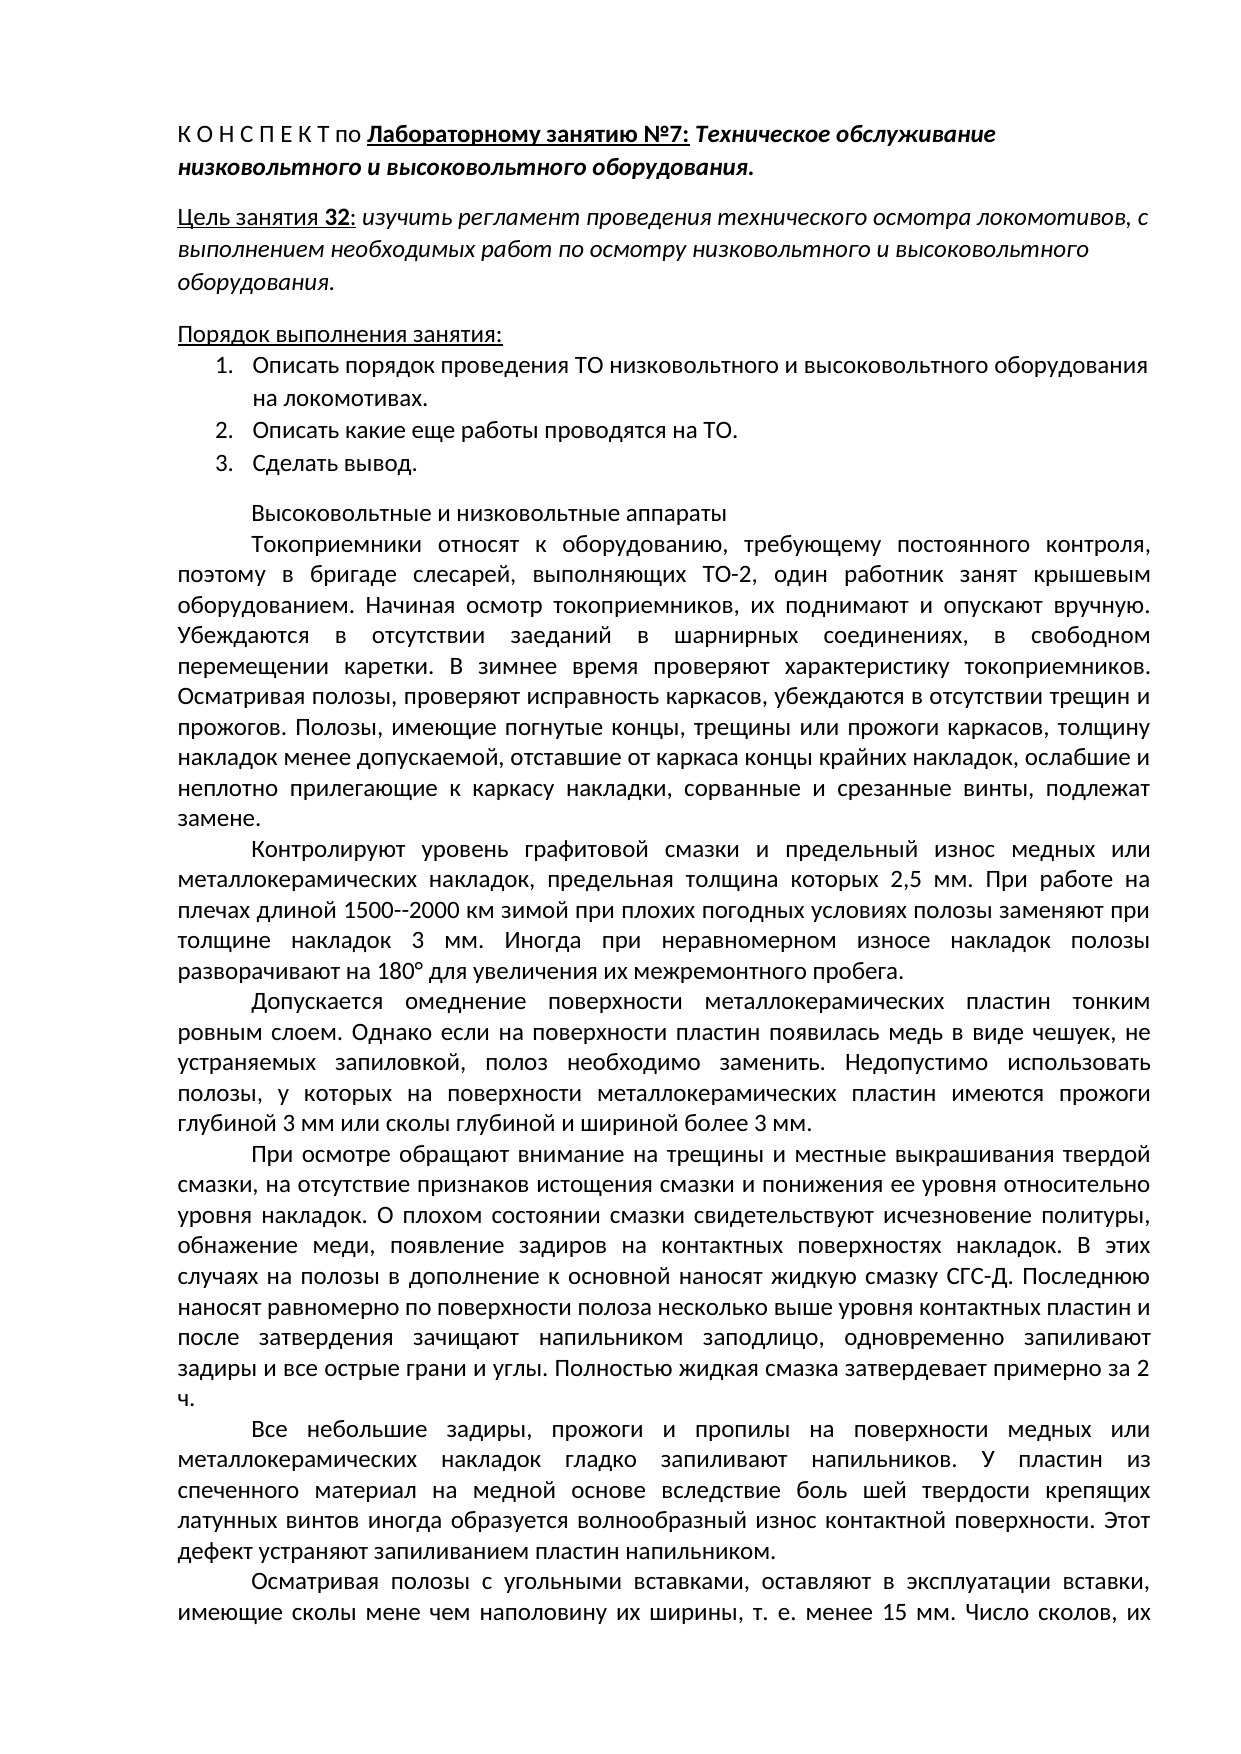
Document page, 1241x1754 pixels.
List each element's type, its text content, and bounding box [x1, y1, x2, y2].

text Высоковольтные и низковольтные аппараты [177, 497, 1152, 528]
text Допускается омеднение поверхности металлокерамических пластин тонким ровным слоем. Однако если на поверхности пластин появилась медь в виде чешуек, не устраняемых запиловкой, полоз необходимо заменить. Недопустимо использовать полозы, у которых на поверхности металлокерамических пластин имеются прожоги глубиной 3 мм или сколы глубиной и шириной более 3 мм. [177, 986, 1152, 1138]
list Описать порядок проведения ТО низковольтного и высоковольтного оборудования на локомотивах. [215, 349, 1152, 412]
text К О Н С П Е К Т по Лабораторному занятию №7: Техническое обслуживание низковольтного и высоковольтного оборудования. [177, 118, 1152, 182]
text Все небольшие задиры, прожоги и пропилы на поверхности медных или металлокерамических накладок гладко запиливают напильников. У пластин из спеченного материал на медной основе вследствие боль шей твердости крепящих латунных винтов иногда образуется волнообразный износ контактной поверхности. Этот дефект устраняют запиливанием пластин напильником. [177, 1413, 1152, 1565]
text Порядок выполнения занятия: [177, 316, 1152, 349]
list Описать какие еще работы проводятся на ТО. [215, 415, 1152, 445]
text Токоприемники относят к оборудованию, требующему постоянного контроля, поэтому в бригаде слесарей, выполняющих ТО-2, один работник занят крышевым оборудованием. Начиная осмотр токоприемников, их поднимают и опускают вручную. Убеждаются в отсутствии заеданий в шарнирных соединениях, в свободном перемещении каретки. В зимнее время проверяют характеристику токоприемников. Осматривая полозы, проверяют исправность каркасов, убеждаются в отсутствии трещин и прожогов. Полозы, имеющие погнутые концы, трещины или прожоги каркасов, толщину накладок менее допускаемой, отставшие от каркаса концы крайних накладок, ослабшие и неплотно прилегающие к каркасу накладки, сорванные и срезанные винты, подлежат замене. [177, 528, 1152, 833]
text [177, 1565, 1152, 1626]
text При осмотре обращают внимание на трещины и местные выкрашивания твердой смазки, на отсутствие признаков истощения смазки и понижения ее уровня относительно уровня накладок. О плохом состоянии смазки свидетельствуют исчезновение политуры, обнажение меди, появление задиров на контактных поверхностях накладок. В этих случаях на полозы в дополнение к основной наносят жидкую смазку СГС-Д. Последнюю наносят равномерно по поверхности полоза несколько выше уровня контактных пластин и после затвердения зачищают напильником заподлицо, одновременно запиливают задиры и все острые грани и углы. Полностью жидкая смазка затвердевает примерно за 2 ч. [177, 1138, 1152, 1413]
list Сделать вывод. [215, 448, 1152, 478]
text Контролируют уровень графитовой смазки и предельный износ медных или металлокерамических накладок, предельная толщина которых 2,5 мм. При работе на плечах длиной 1500--2000 км зимой при плохих погодных условиях полозы заменяют при толщине накладок 3 мм. Иногда при неравномерном износе накладок полозы разворачивают на 180° для увеличения их межремонтного пробега. [177, 833, 1152, 986]
text Цель занятия 32: изучить регламент проведения технического осмотра локомотивов, с выполнением необходимых работ по осмотру низковольтного и высоковольтного оборудования. [177, 201, 1152, 297]
